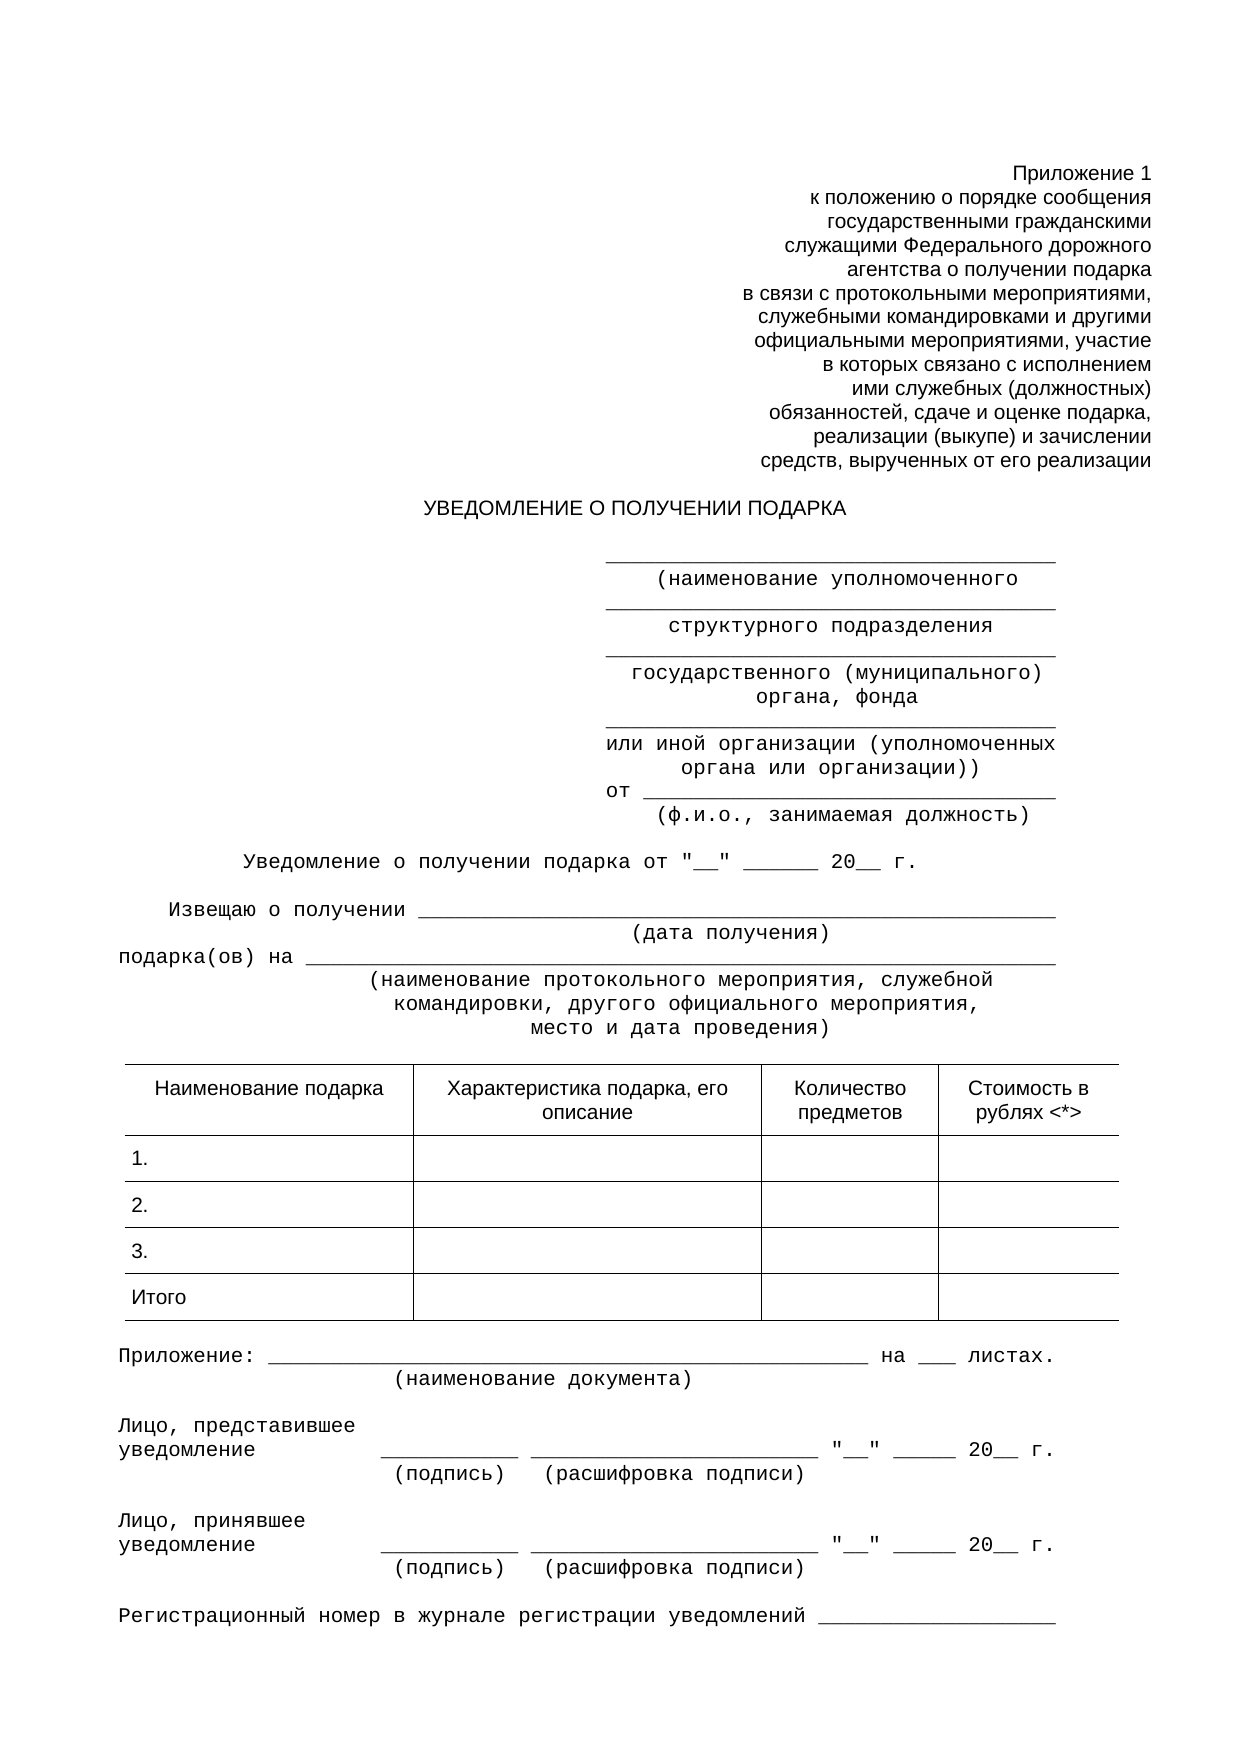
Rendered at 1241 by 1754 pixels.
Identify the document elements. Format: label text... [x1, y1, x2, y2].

text от _________________________________ [118, 780, 1152, 804]
table_cell 3. [125, 1228, 413, 1273]
table_header Характеристика подарка, его описание [414, 1065, 761, 1134]
text государственными гражданскими [118, 208, 1152, 232]
text органа или организации)) [118, 757, 1152, 780]
table_cell Итого [125, 1274, 413, 1319]
text УВЕДОМЛЕНИЕ О ПОЛУЧЕНИИ ПОДАРКА [118, 496, 1152, 520]
text (наименование документа) [118, 1368, 1152, 1392]
text реализации (выкупе) и зачислении [118, 424, 1152, 448]
table_cell 1. [125, 1136, 413, 1181]
text органа, фонда [118, 686, 1152, 709]
text (ф.и.о., занимаемая должность) [118, 804, 1152, 828]
text место и дата проведения) [118, 1017, 1152, 1040]
text уведомление ___________ _______________________ "__" _____ 20__ г. [118, 1534, 1152, 1557]
text государственного (муниципального) [118, 662, 1152, 686]
text (наименование протокольного мероприятия, служебной [118, 969, 1152, 993]
text ____________________________________ [118, 638, 1152, 662]
text официальными мероприятиями, участие [118, 328, 1152, 352]
text Приложение 1 [118, 161, 1152, 184]
text (дата получения) [118, 922, 1152, 946]
table_header Наименование подарка [125, 1065, 413, 1134]
table_cell [939, 1136, 1119, 1181]
table_cell [762, 1274, 938, 1319]
table_cell [762, 1136, 938, 1181]
text ____________________________________ [118, 709, 1152, 733]
text Приложение: ________________________________________________ на ___ листах. [118, 1344, 1152, 1368]
text к положению о порядке сообщения [118, 184, 1152, 208]
text уведомление ___________ _______________________ "__" _____ 20__ г. [118, 1439, 1152, 1463]
text (подпись) (расшифровка подписи) [118, 1463, 1152, 1486]
text в связи с протокольными мероприятиями, [118, 280, 1152, 304]
text Регистрационный номер в журнале регистрации уведомлений ___________________ [118, 1605, 1152, 1628]
text (подпись) (расшифровка подписи) [118, 1557, 1152, 1581]
table_cell [414, 1228, 761, 1273]
text или иной организации (уполномоченных [118, 733, 1152, 757]
text Извещаю о получении ___________________________________________________ [118, 898, 1152, 922]
text служащими Федерального дорожного [118, 232, 1152, 256]
text агентства о получении подарка [118, 256, 1152, 280]
table_header Стоимость в рублях <*> [939, 1065, 1119, 1134]
text ими служебных (должностных) [118, 376, 1152, 400]
text ____________________________________ [118, 591, 1152, 615]
table_cell [762, 1182, 938, 1227]
table_cell [762, 1228, 938, 1273]
text обязанностей, сдаче и оценке подарка, [118, 400, 1152, 424]
text командировки, другого официального мероприятия, [118, 993, 1152, 1017]
table_cell [939, 1228, 1119, 1273]
text (наименование уполномоченного [118, 567, 1152, 591]
text Лицо, представившее [118, 1416, 1152, 1439]
table_header Количество предметов [762, 1065, 938, 1134]
text Уведомление о получении подарка от "__" ______ 20__ г. [118, 851, 1152, 875]
text структурного подразделения [118, 615, 1152, 638]
text ____________________________________ [118, 544, 1152, 567]
text средств, вырученных от его реализации [118, 448, 1152, 472]
text служебными командировками и другими [118, 304, 1152, 328]
table_cell [939, 1182, 1119, 1227]
table_cell [414, 1182, 761, 1227]
table_cell [414, 1136, 761, 1181]
text в которых связано с исполнением [118, 352, 1152, 376]
text Лицо, принявшее [118, 1510, 1152, 1534]
text подарка(ов) на ____________________________________________________________ [118, 946, 1152, 969]
table_cell [414, 1274, 761, 1319]
table_cell 2. [125, 1182, 413, 1227]
table_cell [939, 1274, 1119, 1319]
